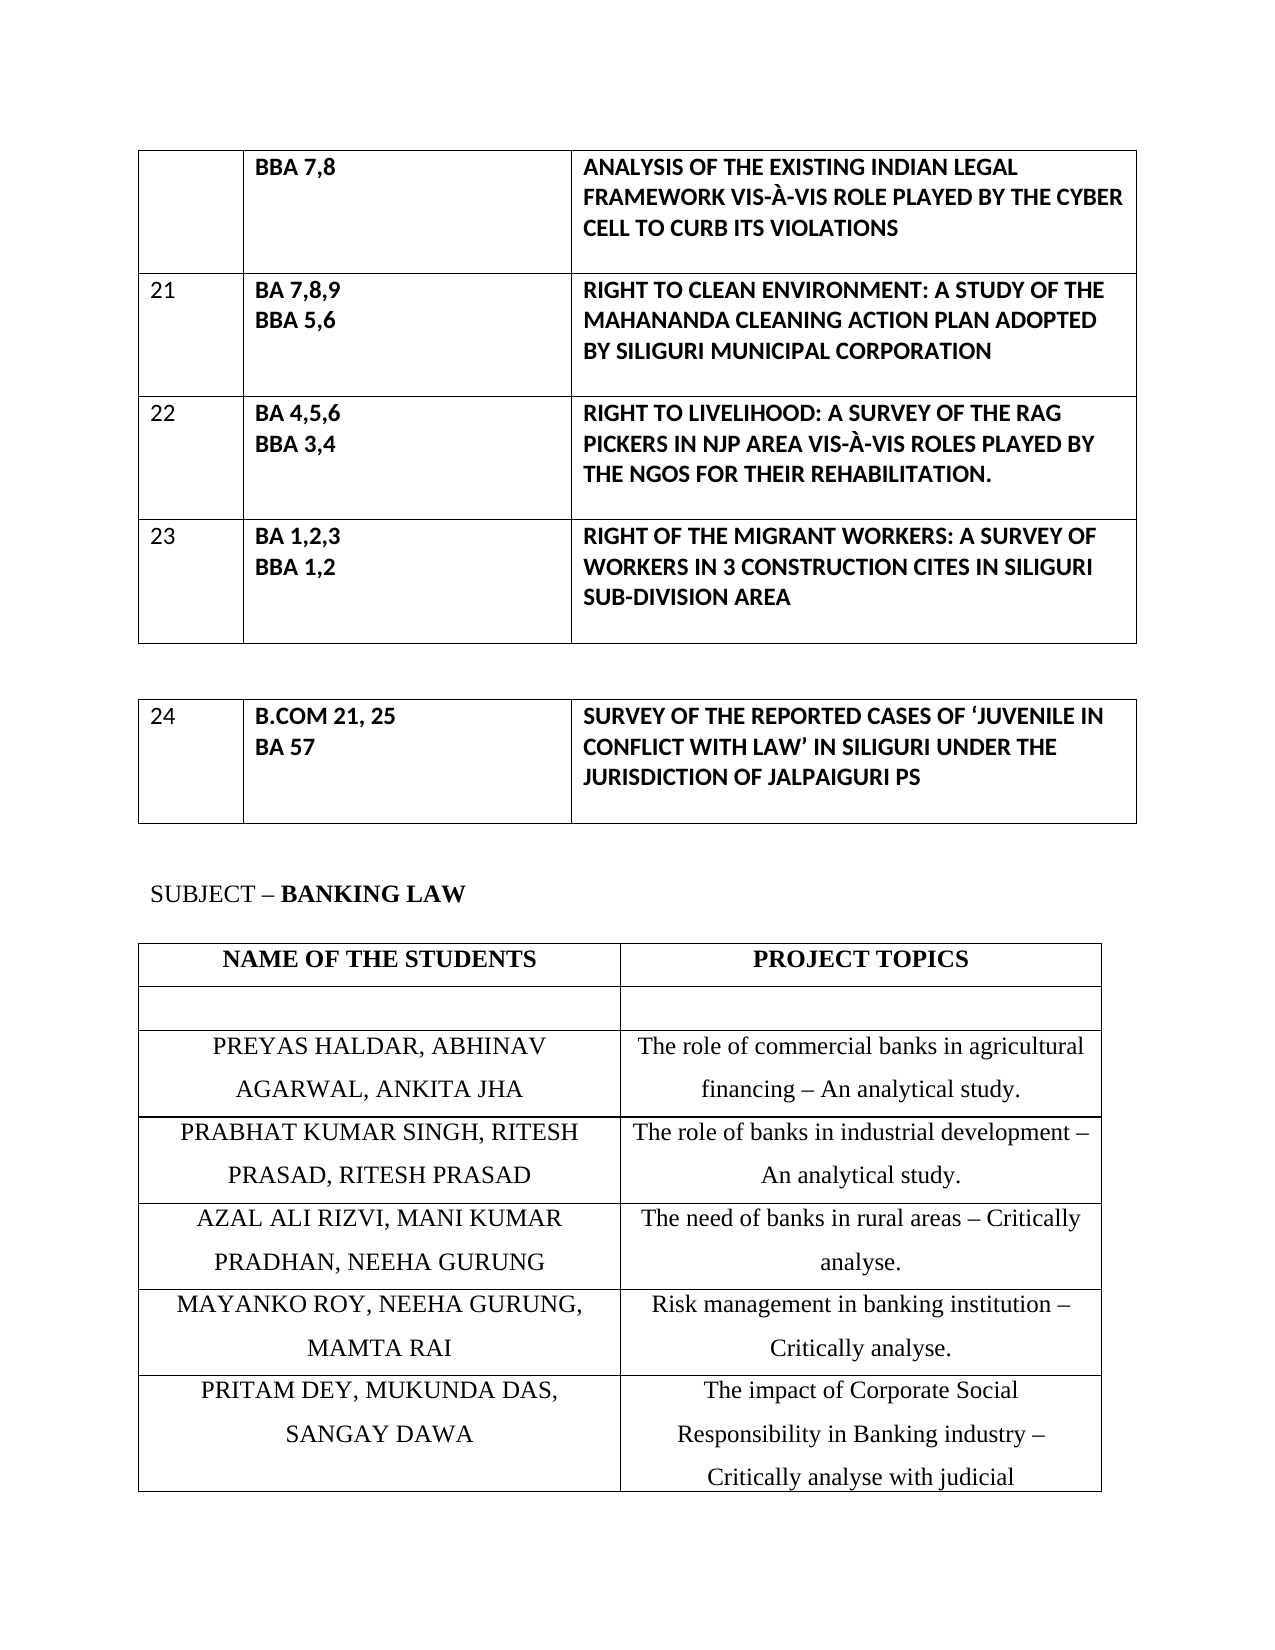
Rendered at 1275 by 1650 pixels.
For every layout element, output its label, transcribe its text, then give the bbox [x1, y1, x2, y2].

table_header PROJECT TOPICS [621, 944, 1101, 986]
table_header 24 [139, 700, 243, 822]
table_cell PREYAS HALDAR, ABHINAV AGARWAL, ANKITA JHA [139, 1031, 620, 1116]
table_cell The role of commercial banks in agricultural financing – An analytical study. [621, 1031, 1101, 1116]
table_cell RIGHT OF THE MIGRANT WORKERS: A SURVEY OF WORKERS IN 3 CONSTRUCTION CITES IN SILIGURI SUB-DIVISION AREA [572, 520, 1136, 642]
table_cell BA 4,5,6 BBA 3,4 [244, 397, 571, 519]
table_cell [139, 1376, 620, 1491]
table_cell [621, 987, 1101, 1030]
table_cell RIGHT TO LIVELIHOOD: A SURVEY OF THE RAG PICKERS IN NJP AREA VIS-À-VIS ROLES PLAYED BY THE NGOS FOR THEIR REHABILITATION. [572, 397, 1136, 519]
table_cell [621, 1376, 1101, 1491]
table_cell 22 [139, 397, 243, 519]
table_cell BA 1,2,3 BBA 1,2 [244, 520, 571, 642]
table_cell PRABHAT KUMAR SINGH, RITESH PRASAD, RITESH PRASAD [139, 1118, 620, 1202]
table_cell MAYANKO ROY, NEEHA GURUNG, MAMTA RAI [139, 1290, 620, 1374]
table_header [572, 151, 1136, 273]
table_cell 23 [139, 520, 243, 642]
table_header NAME OF THE STUDENTS [139, 944, 620, 986]
text SUBJECT – BANKING LAW [150, 879, 1125, 908]
table_header SURVEY OF THE REPORTED CASES OF ‘JUVENILE IN CONFLICT WITH LAW’ IN SILIGURI UNDER THE JURISDICTION OF JALPAIGURI PS [572, 700, 1136, 822]
table_cell RIGHT TO CLEAN ENVIRONMENT: A STUDY OF THE MAHANANDA CLEANING ACTION PLAN ADOPTED BY SILIGURI MUNICIPAL CORPORATION [572, 274, 1136, 396]
table_cell BA 7,8,9 BBA 5,6 [244, 274, 571, 396]
table_cell 21 [139, 274, 243, 396]
table_cell AZAL ALI RIZVI, MANI KUMAR PRADHAN, NEEHA GURUNG [139, 1204, 620, 1288]
table_cell Risk management in banking institution – Critically analyse. [621, 1290, 1101, 1374]
table_cell The need of banks in rural areas – Critically analyse. [621, 1204, 1101, 1288]
table_header BA 10,11,12 BBA 7,8 [244, 151, 571, 273]
table_cell [139, 987, 620, 1030]
table_cell The role of banks in industrial development – An analytical study. [621, 1118, 1101, 1202]
table_header 20 [139, 151, 243, 273]
table_header B.COM 21, 25 BA 57 [244, 700, 571, 822]
